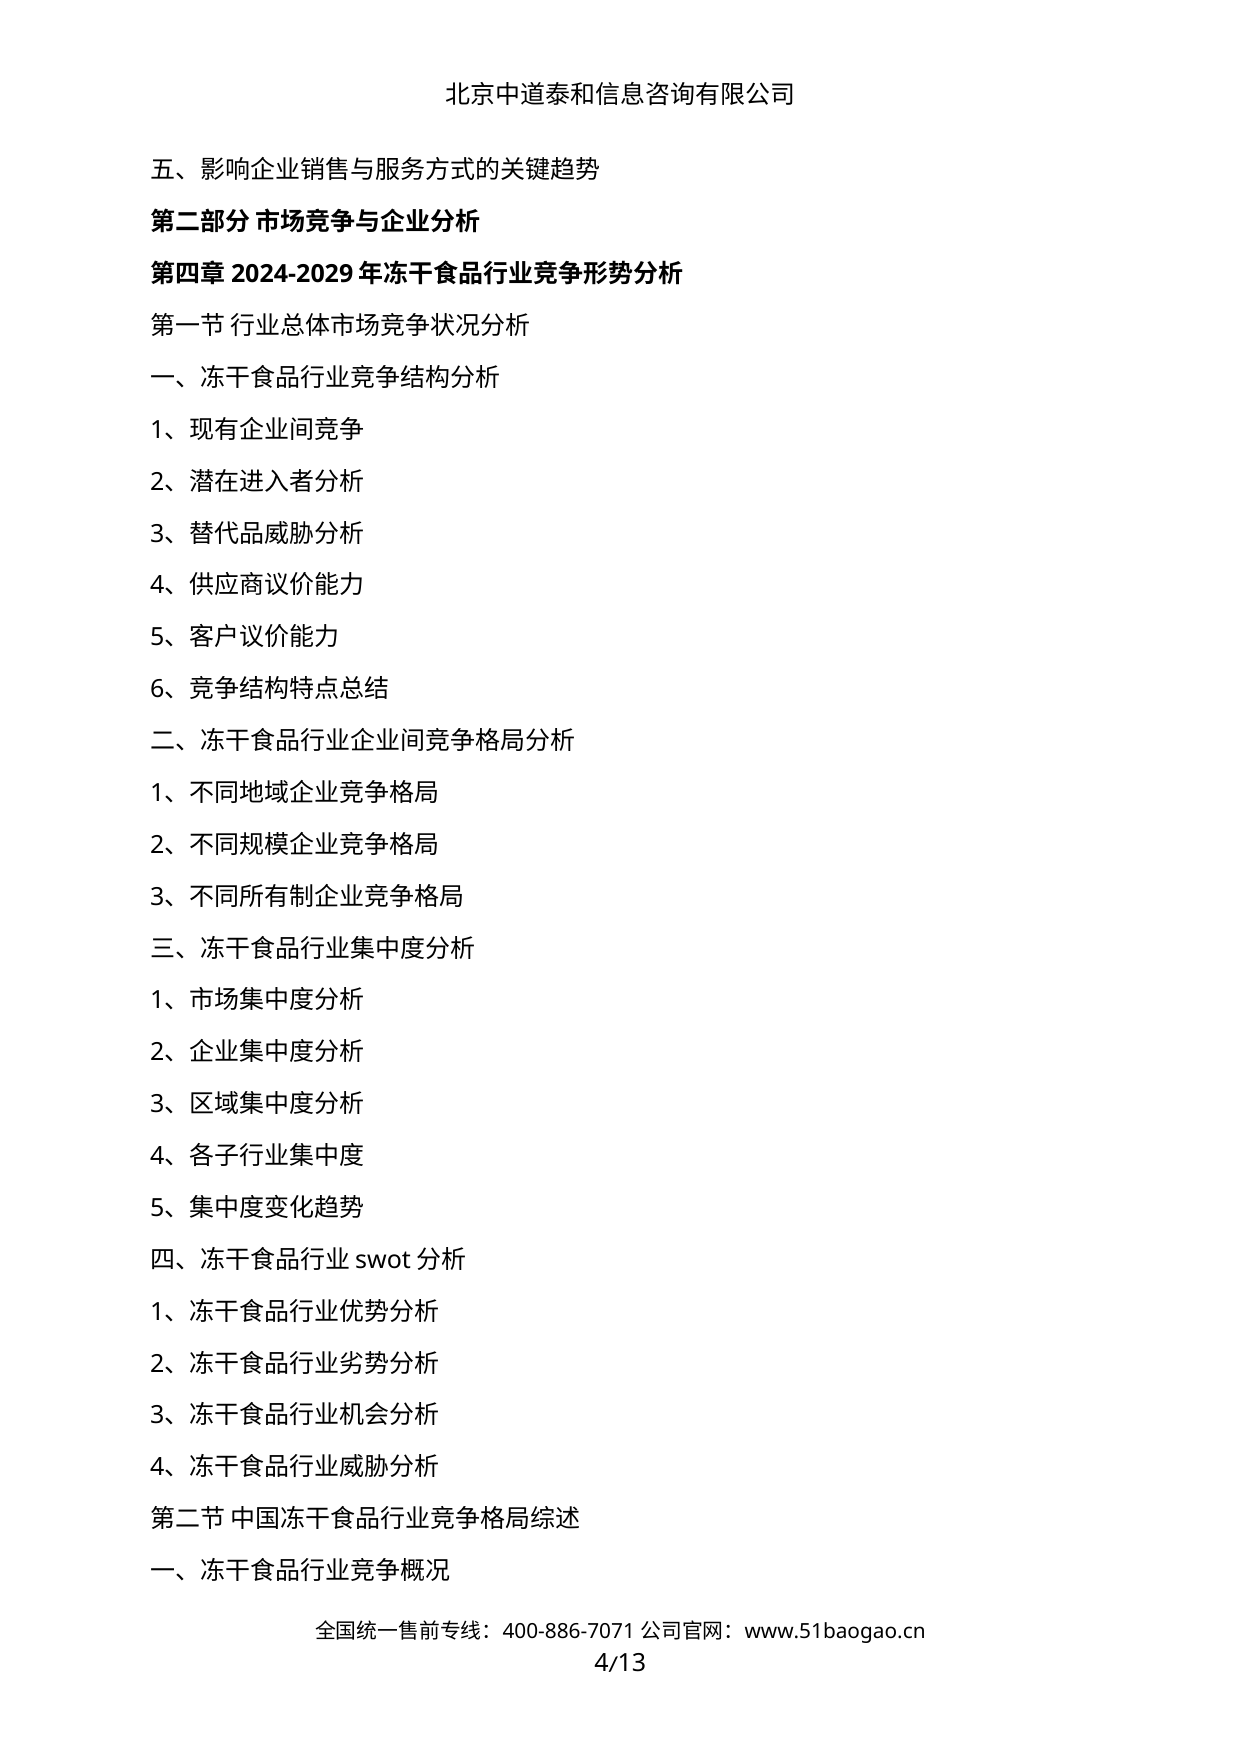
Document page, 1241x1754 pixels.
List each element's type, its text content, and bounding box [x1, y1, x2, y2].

text 3、不同所有制企业竞争格局 [150, 876, 1090, 912]
text 五、影响企业销售与服务方式的关键趋势 [150, 150, 1090, 186]
text 3、区域集中度分析 [150, 1084, 1090, 1120]
text 一、冻干食品行业竞争概况 [150, 1551, 1090, 1587]
text 4、冻干食品行业威胁分析 [150, 1447, 1090, 1483]
text 四、冻干食品行业swot分析 [150, 1239, 1090, 1276]
text 4、各子行业集中度 [150, 1136, 1090, 1172]
text 第一节 行业总体市场竞争状况分析 [150, 306, 1090, 342]
text 第四章 2024-2029年冻干食品行业竞争形势分析 [150, 254, 1090, 290]
text 1、市场集中度分析 [150, 980, 1090, 1016]
text 6、竞争结构特点总结 [150, 669, 1090, 705]
text 4、供应商议价能力 [150, 565, 1090, 601]
text 2、潜在进入者分析 [150, 461, 1090, 497]
text 第二节 中国冻干食品行业竞争格局综述 [150, 1499, 1090, 1535]
text 三、冻干食品行业集中度分析 [150, 928, 1090, 964]
text 2、企业集中度分析 [150, 1032, 1090, 1068]
text 一、冻干食品行业竞争结构分析 [150, 357, 1090, 394]
text 3、冻干食品行业机会分析 [150, 1395, 1090, 1431]
text 1、现有企业间竞争 [150, 409, 1090, 446]
text 二、冻干食品行业企业间竞争格局分析 [150, 721, 1090, 757]
text 1、不同地域企业竞争格局 [150, 772, 1090, 809]
text 3、替代品威胁分析 [150, 513, 1090, 549]
text 2、冻干食品行业劣势分析 [150, 1343, 1090, 1379]
text 1、冻干食品行业优势分析 [150, 1291, 1090, 1327]
text 5、集中度变化趋势 [150, 1187, 1090, 1224]
text 5、客户议价能力 [150, 617, 1090, 653]
text 2、不同规模企业竞争格局 [150, 824, 1090, 861]
text 第二部分 市场竞争与企业分析 [150, 202, 1090, 238]
